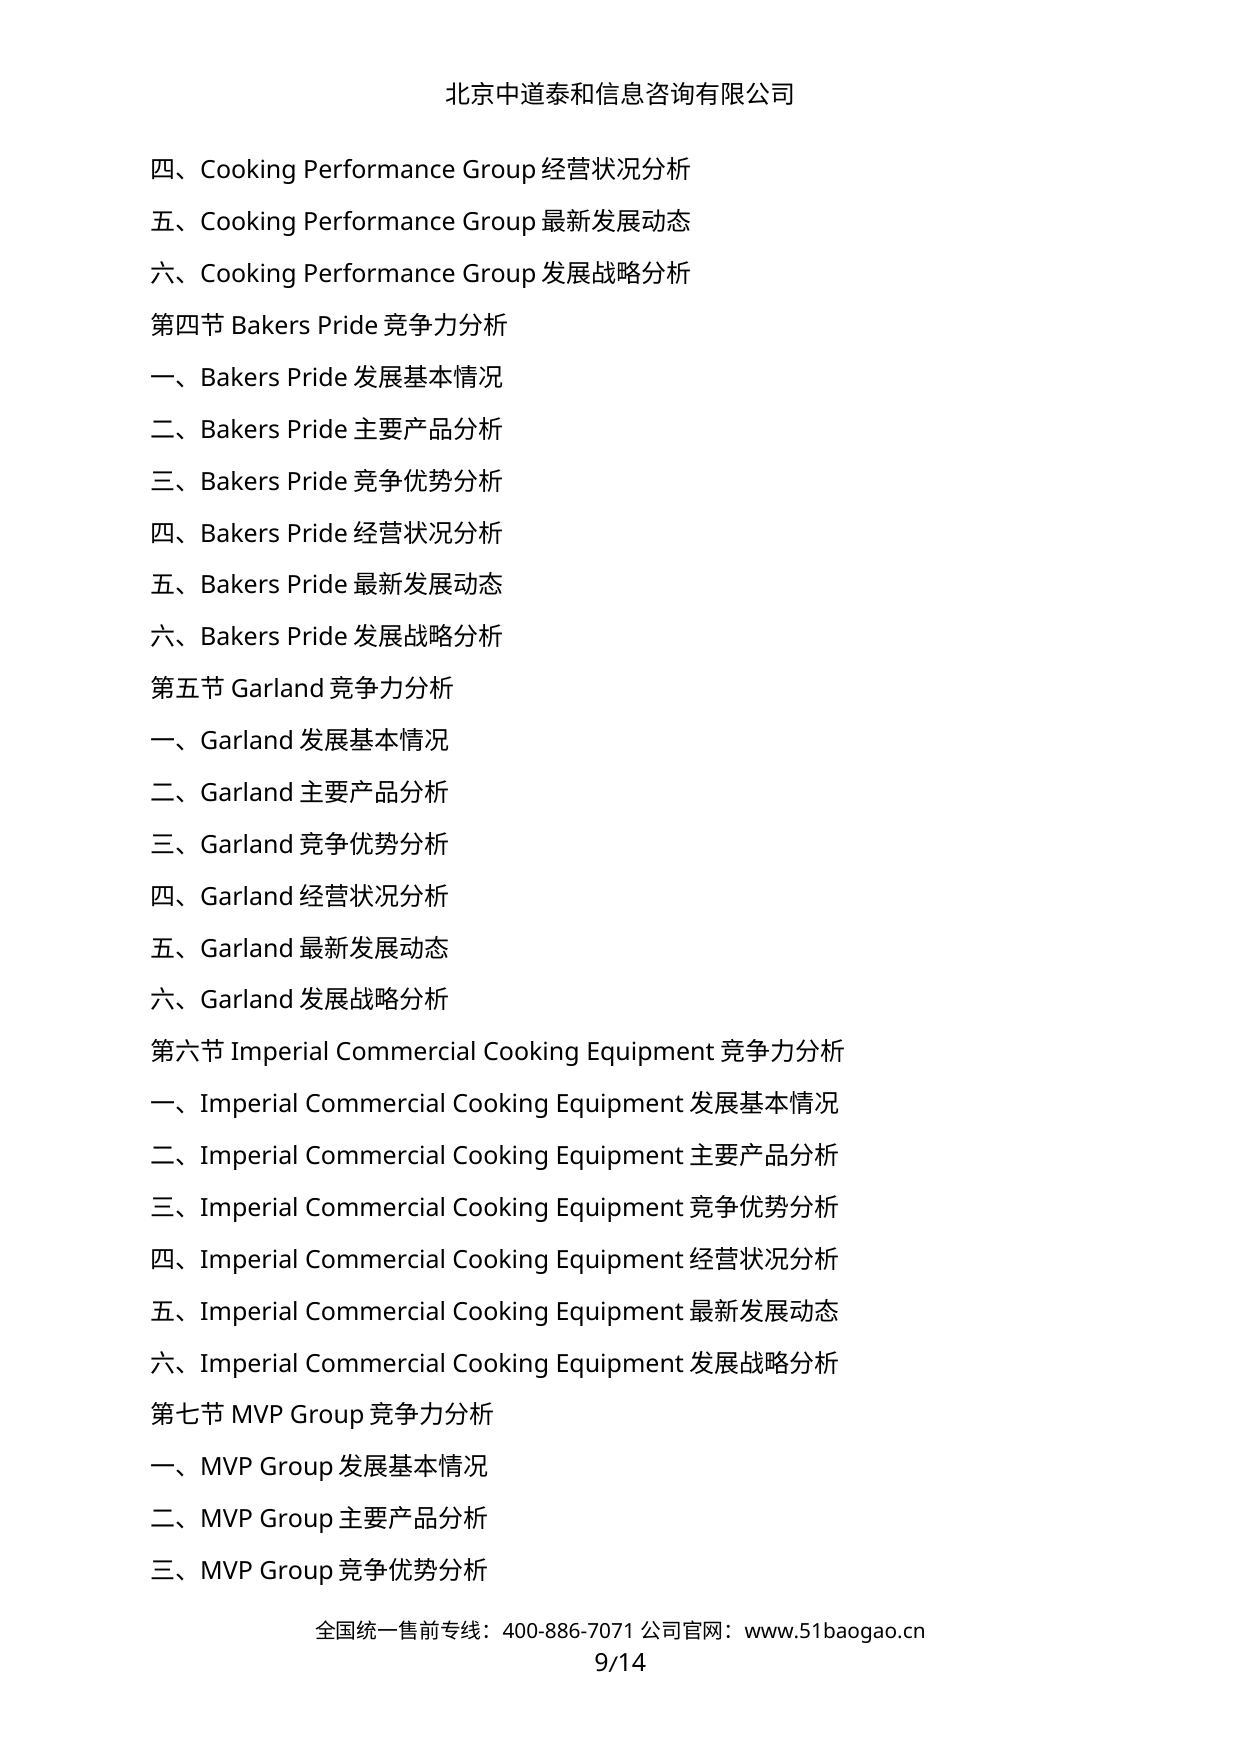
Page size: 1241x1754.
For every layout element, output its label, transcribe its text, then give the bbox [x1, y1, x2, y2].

text 二、Bakers Pride主要产品分析 [150, 409, 1090, 446]
text 一、Imperial Commercial Cooking Equipment发展基本情况 [150, 1084, 1090, 1120]
text 一、MVP Group发展基本情况 [150, 1447, 1090, 1483]
text 五、Garland最新发展动态 [150, 928, 1090, 964]
text 四、Imperial Commercial Cooking Equipment经营状况分析 [150, 1239, 1090, 1276]
text 三、Garland竞争优势分析 [150, 824, 1090, 861]
text 三、Imperial Commercial Cooking Equipment竞争优势分析 [150, 1187, 1090, 1224]
text 五、Bakers Pride最新发展动态 [150, 565, 1090, 601]
text 四、Bakers Pride经营状况分析 [150, 513, 1090, 549]
text 四、Garland经营状况分析 [150, 876, 1090, 912]
text 二、Imperial Commercial Cooking Equipment主要产品分析 [150, 1136, 1090, 1172]
text 二、Garland主要产品分析 [150, 772, 1090, 809]
text 一、Garland发展基本情况 [150, 721, 1090, 757]
text 六、Bakers Pride发展战略分析 [150, 617, 1090, 653]
text 二、MVP Group主要产品分析 [150, 1499, 1090, 1535]
text 五、Cooking Performance Group最新发展动态 [150, 202, 1090, 238]
text 六、Cooking Performance Group发展战略分析 [150, 254, 1090, 290]
text 四、Cooking Performance Group经营状况分析 [150, 150, 1090, 186]
text 第六节 Imperial Commercial Cooking Equipment竞争力分析 [150, 1032, 1090, 1068]
text 一、Bakers Pride发展基本情况 [150, 357, 1090, 394]
text 五、Imperial Commercial Cooking Equipment最新发展动态 [150, 1291, 1090, 1327]
text 六、Garland发展战略分析 [150, 980, 1090, 1016]
text 三、MVP Group竞争优势分析 [150, 1551, 1090, 1587]
text 三、Bakers Pride竞争优势分析 [150, 461, 1090, 497]
text 第五节 Garland竞争力分析 [150, 669, 1090, 705]
text 第七节 MVP Group竞争力分析 [150, 1395, 1090, 1431]
text 六、Imperial Commercial Cooking Equipment发展战略分析 [150, 1343, 1090, 1379]
text 第四节 Bakers Pride竞争力分析 [150, 306, 1090, 342]
